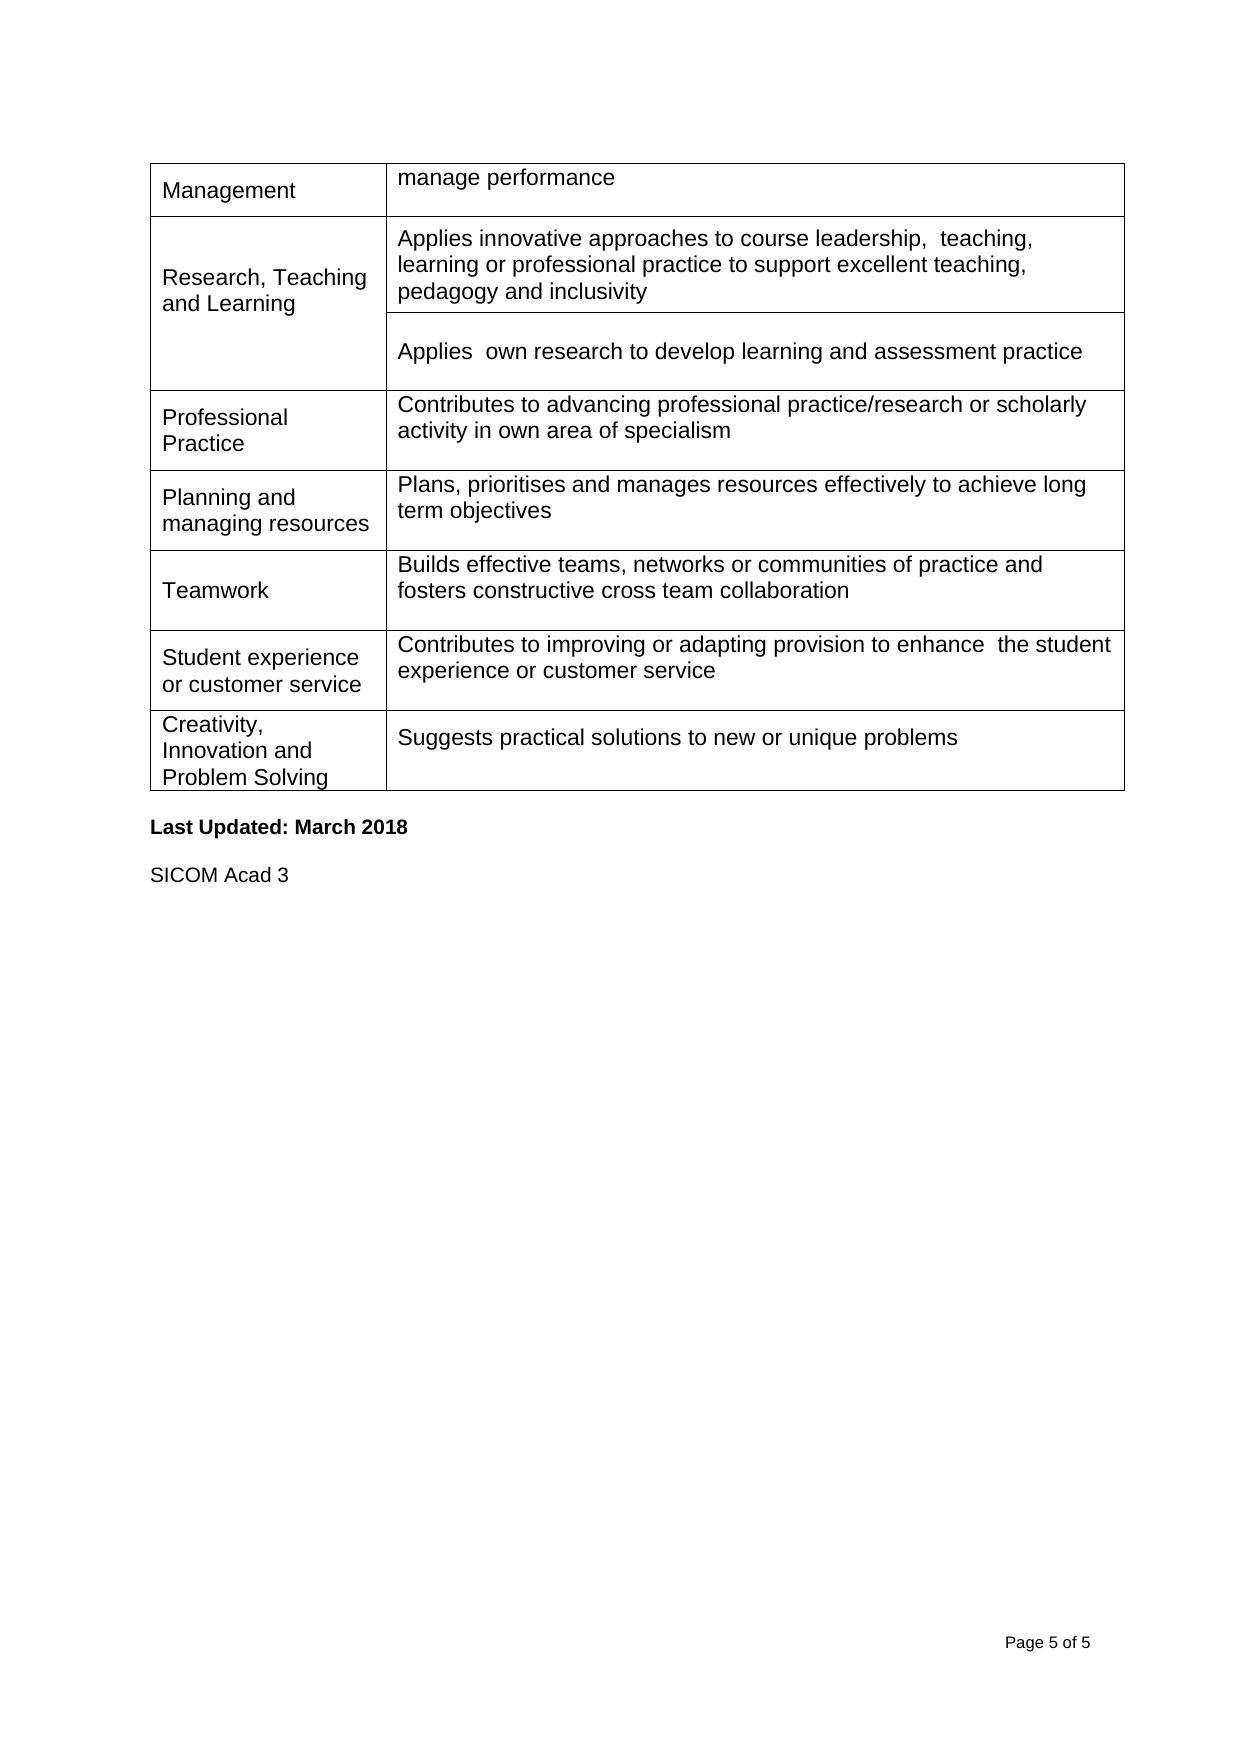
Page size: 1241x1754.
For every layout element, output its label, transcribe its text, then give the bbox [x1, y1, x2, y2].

table_cell Professional Practice [151, 391, 386, 470]
table_cell Applies innovative approaches to course leadership, teaching, learning or professional practice to support excellent teaching, pedagogy and inclusivity [387, 217, 1124, 312]
table_cell Builds effective teams, networks or communities of practice and fosters constructive cross team collaboration [387, 551, 1124, 630]
table_cell Creativity, Innovation and Problem Solving [151, 711, 386, 790]
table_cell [387, 164, 1124, 216]
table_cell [151, 164, 386, 216]
table_cell Research, Teaching and Learning [151, 217, 386, 390]
table_cell Plans, prioritises and manages resources effectively to achieve long term objectives [387, 471, 1124, 550]
text SICOM Acad 3 [150, 863, 1090, 887]
table_cell Contributes to improving or adapting provision to enhance the student experience or customer service [387, 631, 1124, 710]
table_cell Planning and managing resources [151, 471, 386, 550]
table_cell Teamwork [151, 551, 386, 630]
table_cell Student experience or customer service [151, 631, 386, 710]
table_cell Suggests practical solutions to new or unique problems [387, 711, 1124, 790]
text Last Updated: March 2018 [150, 815, 1090, 839]
table_cell Contributes to advancing professional practice/research or scholarly activity in own area of specialism [387, 391, 1124, 470]
table_cell Applies own research to develop learning and assessment practice [387, 313, 1124, 390]
